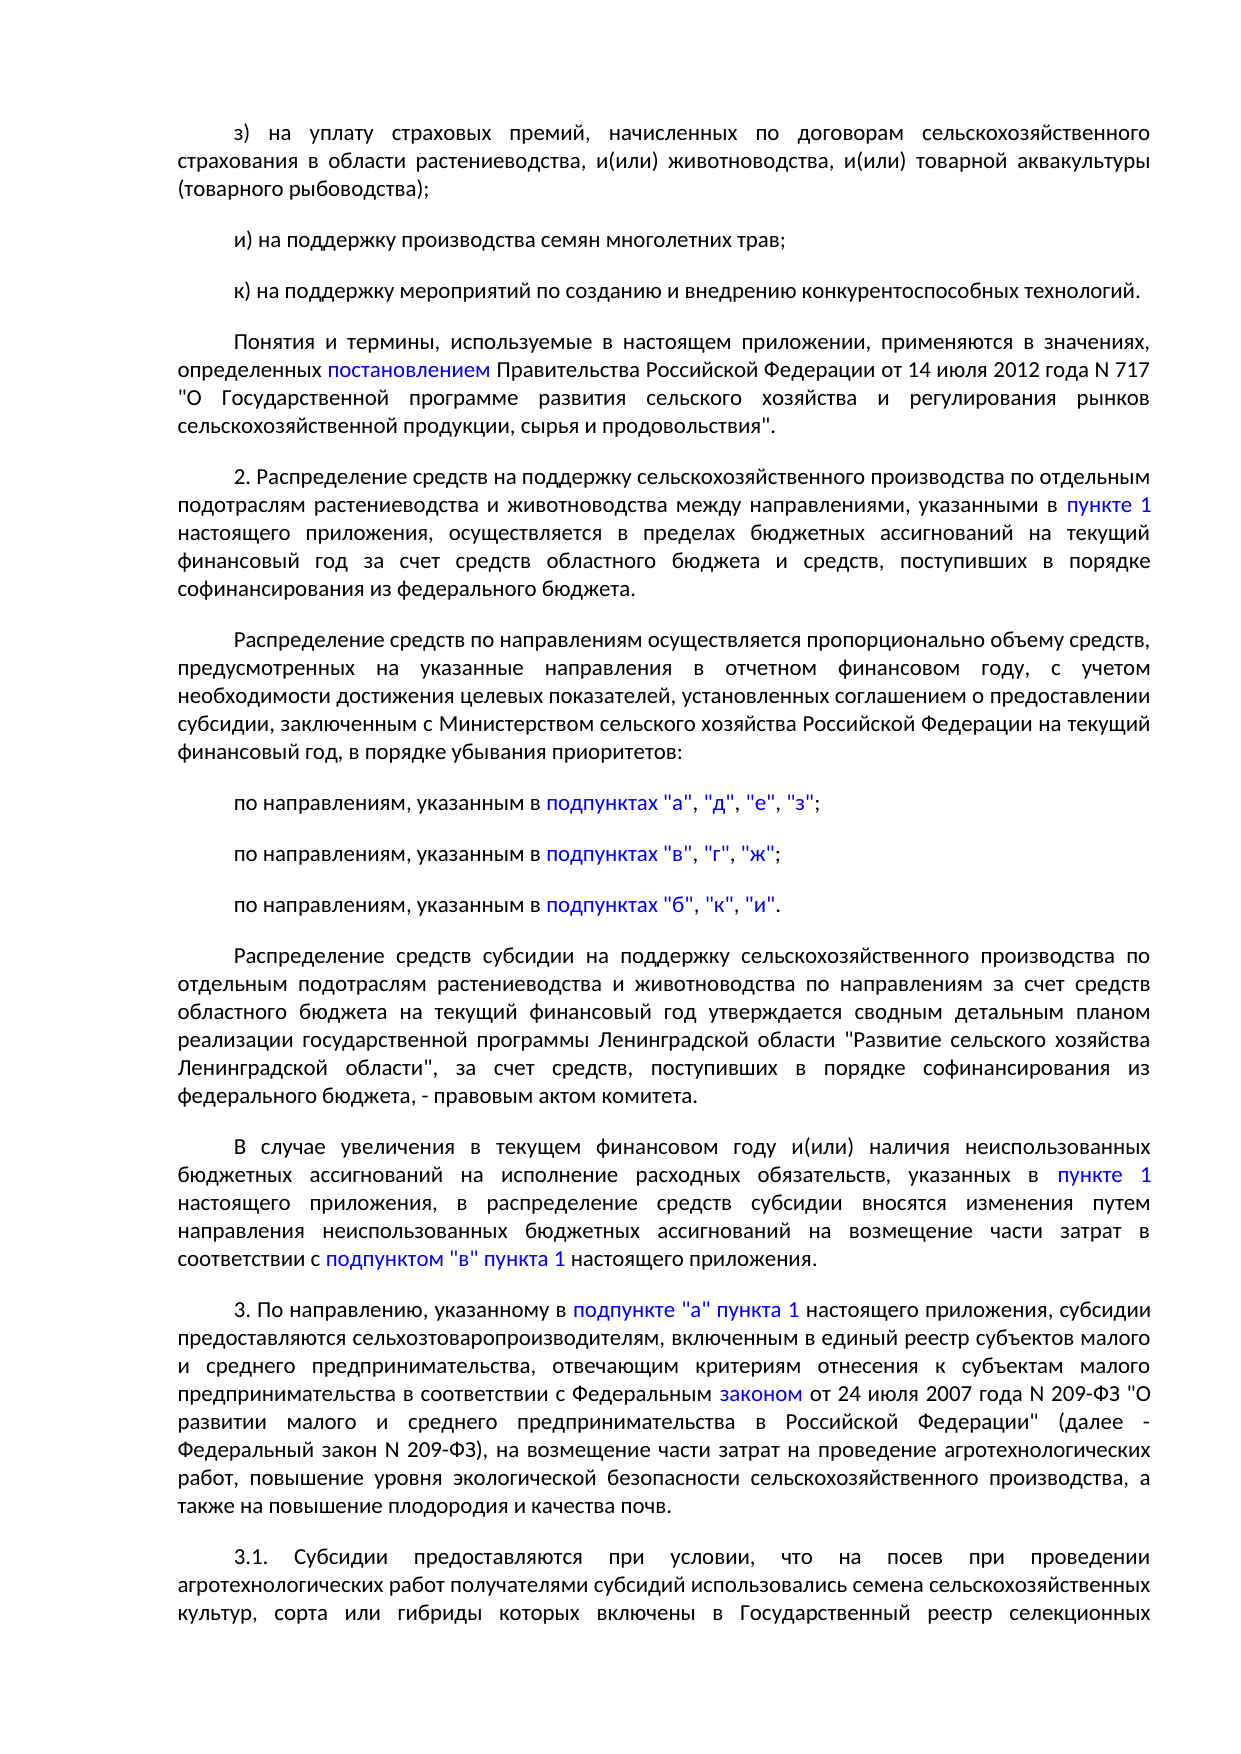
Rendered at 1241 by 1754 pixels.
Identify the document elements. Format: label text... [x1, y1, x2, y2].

text Распределение средств по направлениям осуществляется пропорционально объему средств, предусмотренных на указанные направления в отчетном финансовом году, с учетом необходимости достижения целевых показателей, установленных соглашением о предоставлении субсидии, заключенным с Министерством сельского хозяйства Российской Федерации на текущий финансовый год, в порядке убывания приоритетов: [177, 625, 1152, 765]
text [177, 1542, 1152, 1626]
text и) на поддержку производства семян многолетних трав; [177, 225, 1152, 253]
text по направлениям, указанным в подпунктах "а", "д", "е", "з"; [177, 788, 1152, 816]
text Понятия и термины, используемые в настоящем приложении, применяются в значениях, определенных постановлением Правительства Российской Федерации от 14 июля 2012 года N 717 "О Государственной программе развития сельского хозяйства и регулирования рынков сельскохозяйственной продукции, сырья и продовольствия". [177, 327, 1152, 439]
text з) на уплату страховых премий, начисленных по договорам сельскохозяйственного страхования в области растениеводства, и(или) животноводства, и(или) товарной аквакультуры (товарного рыбоводства); [177, 118, 1152, 202]
text к) на поддержку мероприятий по созданию и внедрению конкурентоспособных технологий. [177, 276, 1152, 304]
text 2. Распределение средств на поддержку сельскохозяйственного производства по отдельным подотраслям растениеводства и животноводства между направлениями, указанными в пункте 1 настоящего приложения, осуществляется в пределах бюджетных ассигнований на текущий финансовый год за счет средств областного бюджета и средств, поступивших в порядке софинансирования из федерального бюджета. [177, 462, 1152, 602]
text Распределение средств субсидии на поддержку сельскохозяйственного производства по отдельным подотраслям растениеводства и животноводства по направлениям за счет средств областного бюджета на текущий финансовый год утверждается сводным детальным планом реализации государственной программы Ленинградской области "Развитие сельского хозяйства Ленинградской области", за счет средств, поступивших в порядке софинансирования из федерального бюджета, - правовым актом комитета. [177, 941, 1152, 1109]
text по направлениям, указанным в подпунктах "в", "г", "ж"; [177, 839, 1152, 867]
text 3. По направлению, указанному в подпункте "а" пункта 1 настоящего приложения, субсидии предоставляются сельхозтоваропроизводителям, включенным в единый реестр субъектов малого и среднего предпринимательства, отвечающим критериям отнесения к субъектам малого предпринимательства в соответствии с Федеральным законом от 24 июля 2007 года N 209-ФЗ "О развитии малого и среднего предпринимательства в Российской Федерации" (далее - Федеральный закон N 209-ФЗ), на возмещение части затрат на проведение агротехнологических работ, повышение уровня экологической безопасности сельскохозяйственного производства, а также на повышение плодородия и качества почв. [177, 1295, 1152, 1519]
text по направлениям, указанным в подпунктах "б", "к", "и". [177, 890, 1152, 918]
text В случае увеличения в текущем финансовом году и(или) наличия неиспользованных бюджетных ассигнований на исполнение расходных обязательств, указанных в пункте 1 настоящего приложения, в распределение средств субсидии вносятся изменения путем направления неиспользованных бюджетных ассигнований на возмещение части затрат в соответствии с подпунктом "в" пункта 1 настоящего приложения. [177, 1132, 1152, 1272]
